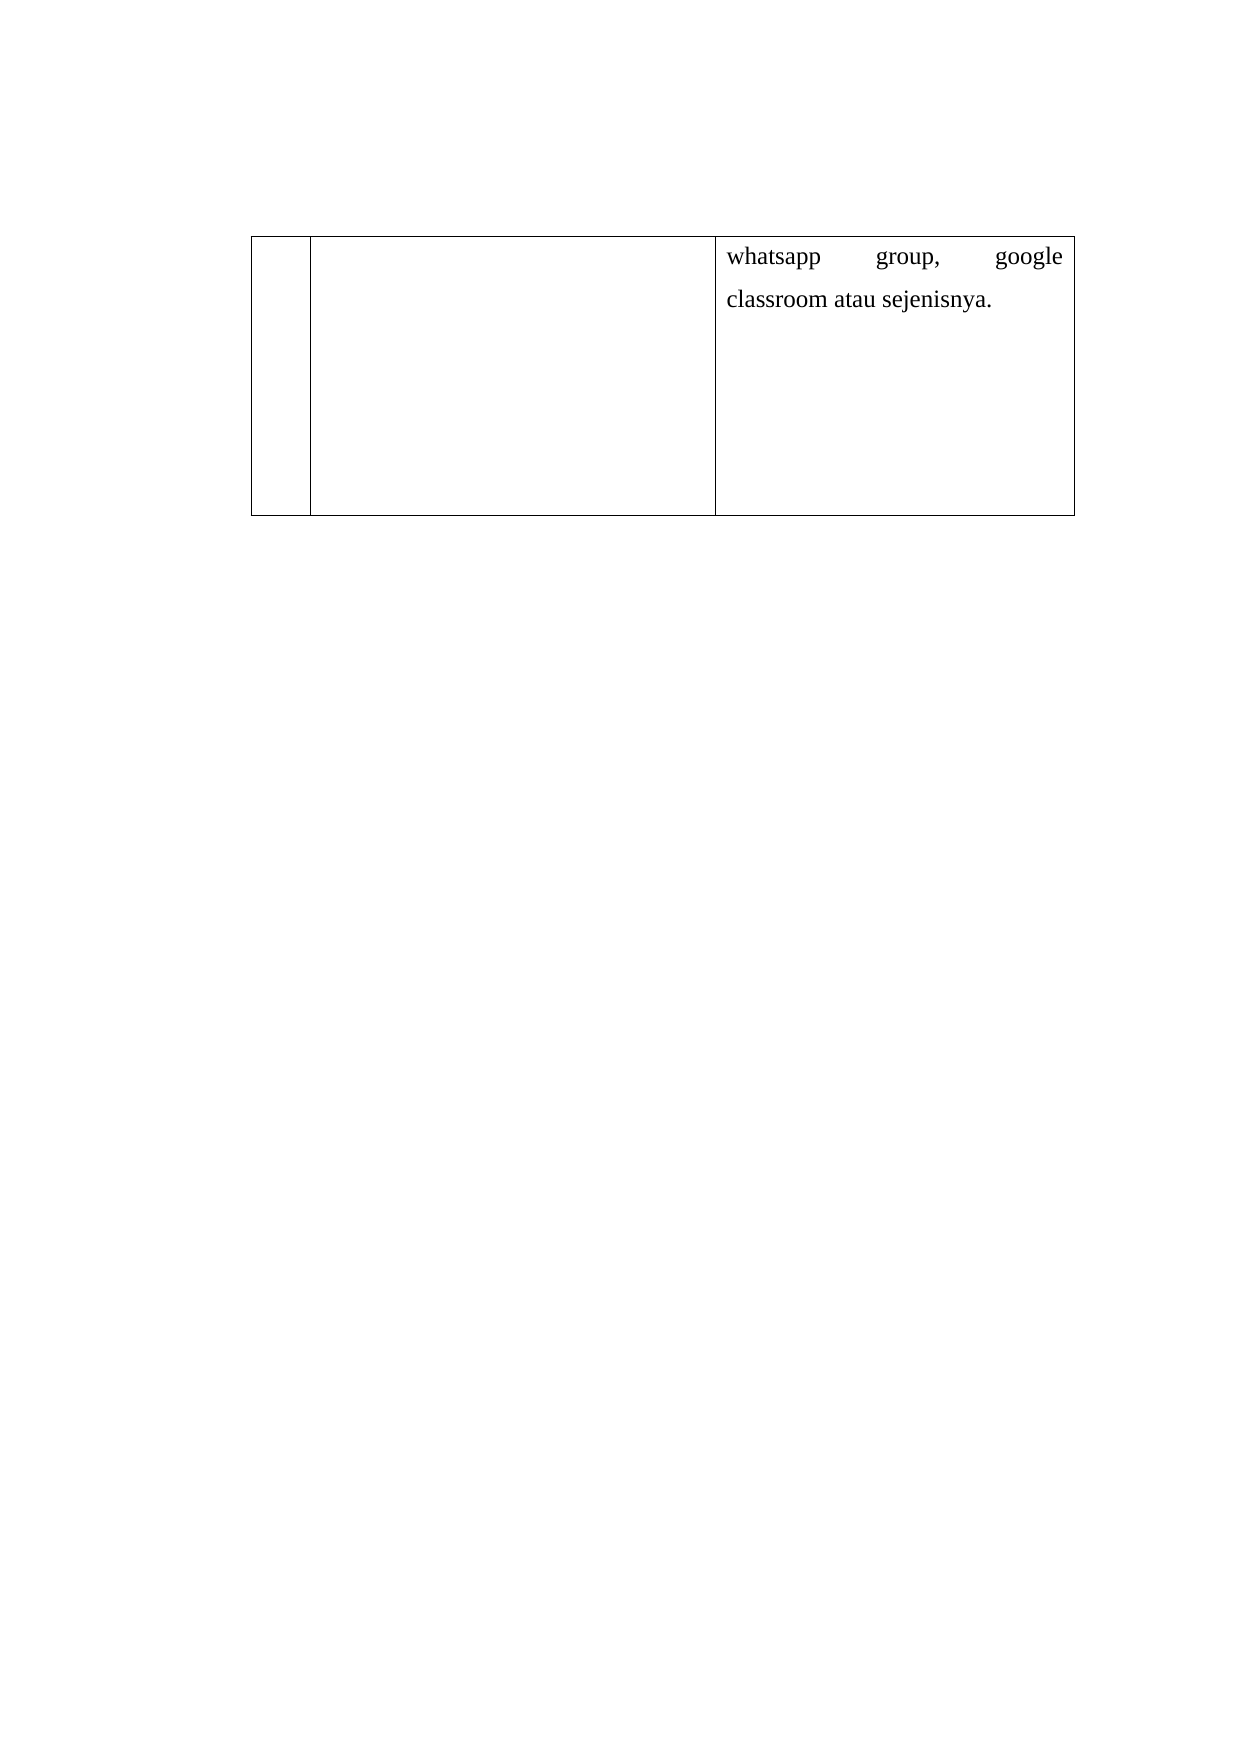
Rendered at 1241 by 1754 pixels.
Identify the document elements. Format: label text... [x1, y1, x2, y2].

table_cell 4. [252, 237, 310, 515]
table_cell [716, 237, 1074, 515]
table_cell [311, 237, 715, 515]
